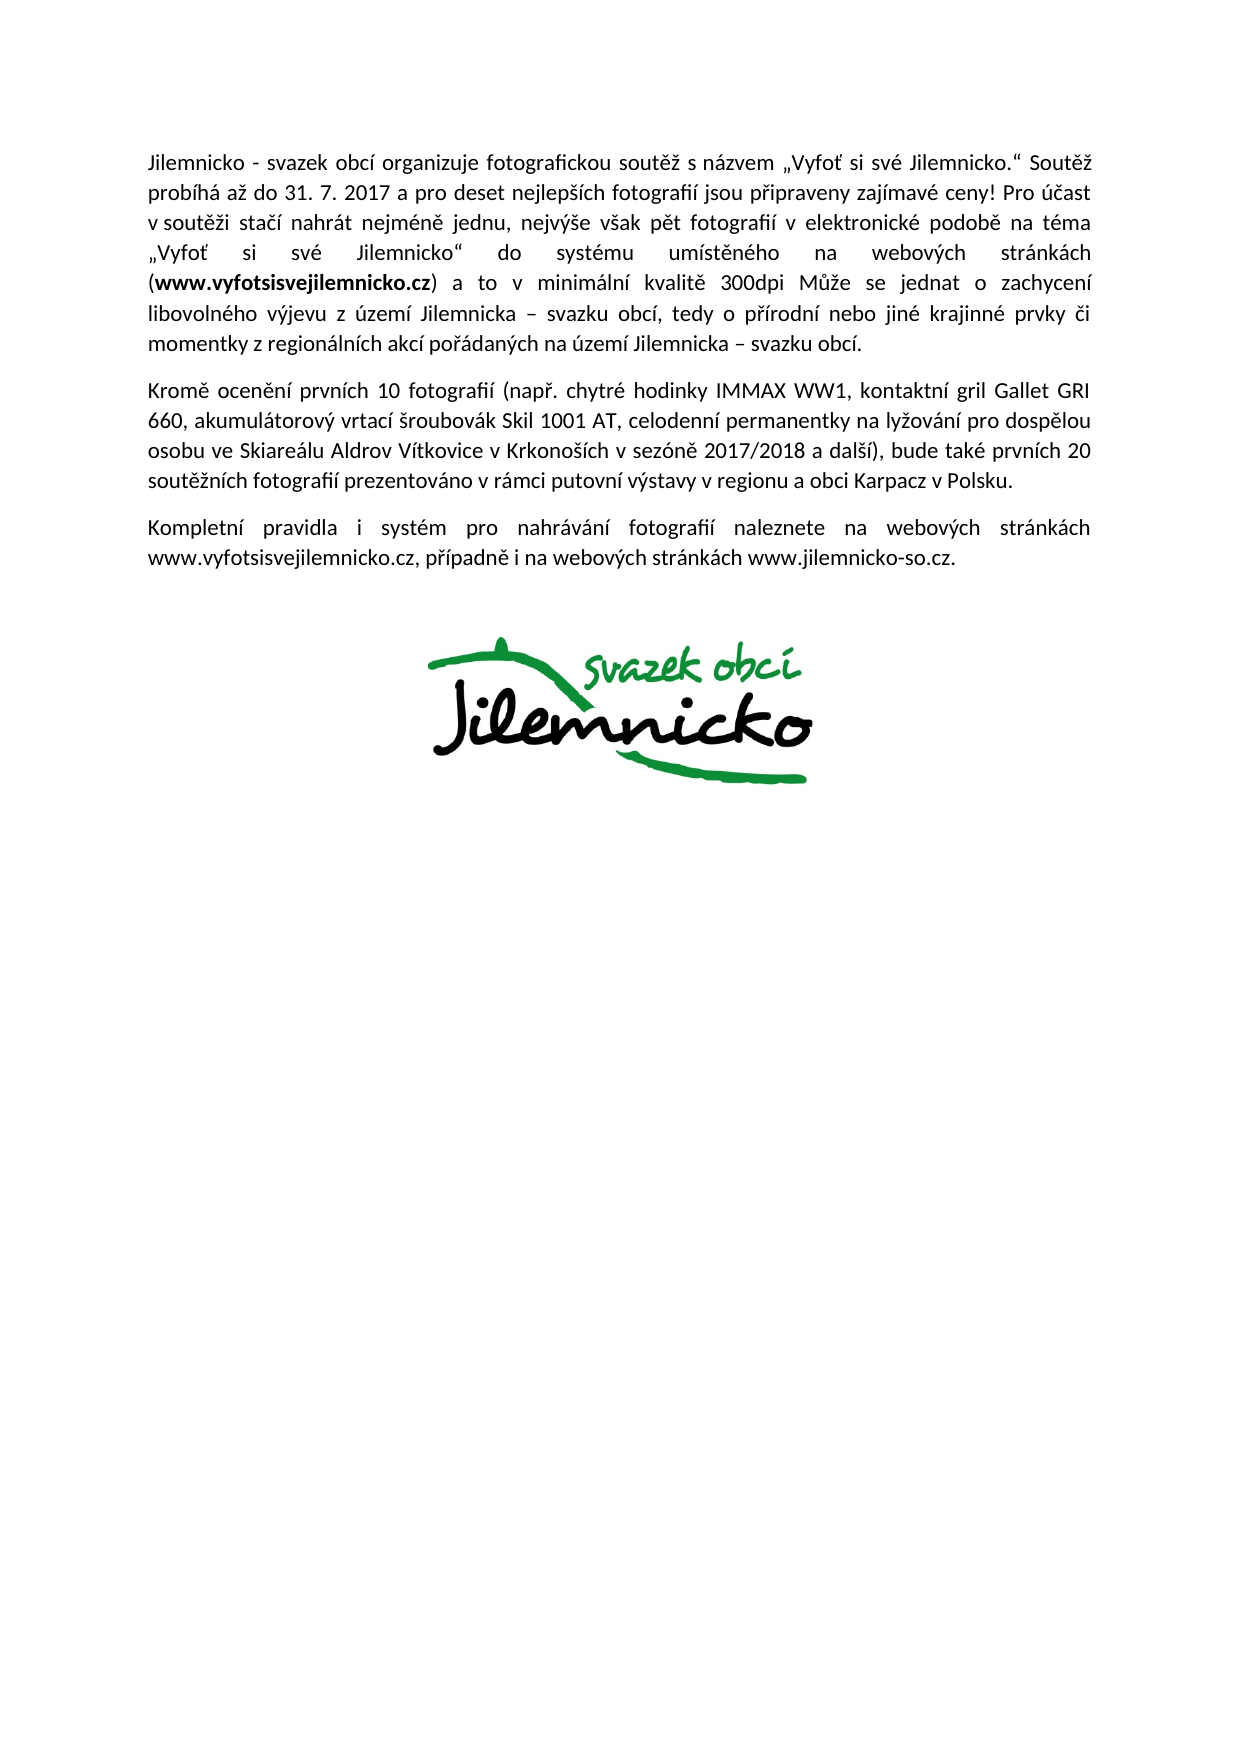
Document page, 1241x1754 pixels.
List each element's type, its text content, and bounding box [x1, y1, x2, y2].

text Kromě ocenění prvních 10 fotografií (např. chytré hodinky IMMAX WW1, kontaktní gril Gallet GRI 660, akumulátorový vrtací šroubovák Skil 1001 AT, celodenní permanentky na lyžování pro dospělou osobu ve Skiareálu Aldrov Vítkovice v Krkonoších v sezóně 2017/2018 a další), bude také prvních 20 soutěžních fotografií prezentováno v rámci putovní výstavy v regionu a obci Karpacz v Polsku. [148, 376, 1093, 494]
picture [427, 637, 813, 797]
text Jilemnicko - svazek obcí organizuje fotografickou soutěž s názvem „Vyfoť si své Jilemnicko.“ Soutěž probíhá až do 31. 7. 2017 a pro deset nejlepších fotografií jsou připraveny zajímavé ceny! Pro účast v soutěži stačí nahrát nejméně jednu, nejvýše však pět fotografií v elektronické podobě na téma „Vyfoť si své Jilemnicko“ do systému umístěného na webových stránkách (www.vyfotsisvejilemnicko.cz) a to v minimální kvalitě 300dpi Může se jednat o zachycení libovolného výjevu z území Jilemnicka – svazku obcí, tedy o přírodní nebo jiné krajinné prvky či momentky z regionálních akcí pořádaných na území Jilemnicka – svazku obcí. [148, 148, 1093, 357]
text Kompletní pravidla i systém pro nahrávání fotografií naleznete na webových stránkách www.vyfotsisvejilemnicko.cz, případně i na webových stránkách www.jilemnicko-so.cz. [148, 513, 1093, 571]
